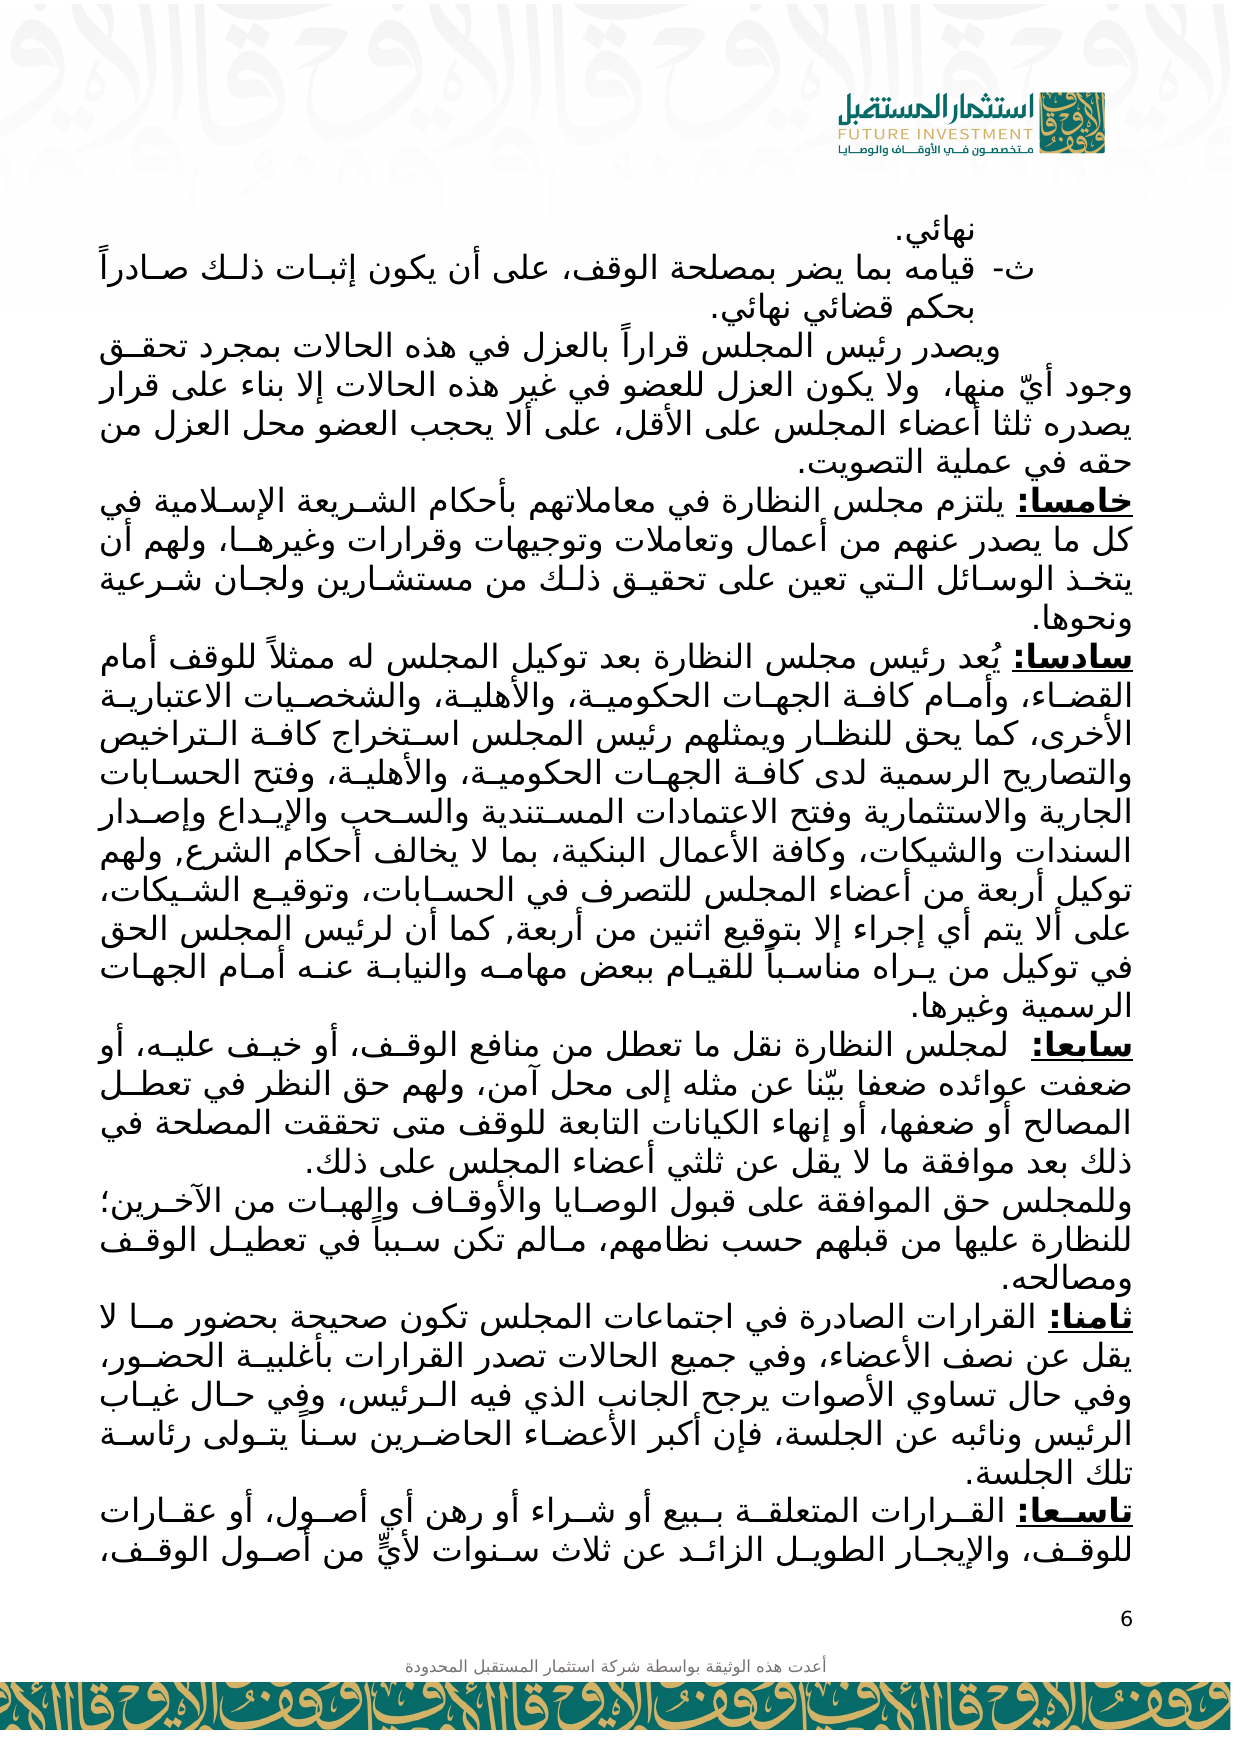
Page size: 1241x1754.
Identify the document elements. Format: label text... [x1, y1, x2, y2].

text خامسا: يلتزم مجلس النظارة في معاملاتهم بأحكام الشريعة الإسلامية في كل ما يصدر عنهم من أعمال وتعاملات وتوجيهات وقرارات وغيرها، ولهم أن يتخذ الوسائل التي تعين على تحقيق ذلك من مستشارين ولجان شرعية ونحوها. [99, 482, 1133, 637]
picture [0, 1682, 1231, 1730]
text ثامنا: القرارات الصادرة في اجتماعات المجلس تكون صحيحة بحضور ما لا يقل عن نصف الأعضاء، وفي جميع الحالات تصدر القرارات بأغلبية الحضور، وفي حال تساوي الأصوات يرجح الجانب الذي فيه الرئيس، وفي حال غياب الرئيس ونائبه عن الجلسة، فإن أكبر الأعضاء الحاضرين سناً يتولى رئاسة تلك الجلسة. [99, 1298, 1133, 1492]
text وللمجلس حق الموافقة على قبول الوصايا والأوقاف والهبات من الآخرين؛ للنظارة عليها من قبلهم حسب نظامهم، مالم تكن سبباً في تعطيل الوقف ومصالحه. [99, 1181, 1133, 1298]
text سادسا: يُعد رئيس مجلس النظارة بعد توكيل المجلس له ممثلاً للوقف أمام القضاء، وأمام كافة الجهات الحكومية، والأهلية، والشخصيات الاعتبارية الأخرى، كما يحق للنظار ويمثلهم رئيس المجلس استخراج كافة التراخيص والتصاريح الرسمية لدى كافة الجهات الحكومية، والأهلية، وفتح الحسابات الجارية والاستثمارية وفتح الاعتمادات المستندية والسحب والإيداع وإصدار السندات والشيكات، وكافة الأعمال البنكية، بما لا يخالف أحكام الشرع, ولهم توكيل أربعة من أعضاء المجلس للتصرف في الحسابات، وتوقيع الشيكات، على ألا يتم أي إجراء إلا بتوقيع اثنين من أربعة, كما أن لرئيس المجلس الحق في توكيل من يراه مناسباً للقيام ببعض مهامه والنيابة عنه أمام الجهات الرسمية وغيرها. [99, 637, 1133, 1026]
picture [0, 4, 1231, 307]
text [99, 1492, 1133, 1570]
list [99, 210, 1014, 249]
list ويصدر رئيس المجلس قراراً بالعزل في هذه الحالات بمجرد تحقق وجود أيّ منها، ولا يكون العزل للعضو في غير هذه الحالات إلا بناء على قرار يصدره ثلثا أعضاء المجلس على الأقل، على ألا يحجب العضو محل العزل من حقه في عملية التصويت. [99, 326, 1133, 482]
text سابعا: لمجلس النظارة نقل ما تعطل من منافع الوقف، أو خيف عليه، أو ضعفت عوائده ضعفا بيّنا عن مثله إلى محل آمن، ولهم حق النظر في تعطل المصالح أو ضعفها، أو إنهاء الكيانات التابعة للوقف متى تحققت المصلحة في ذلك بعد موافقة ما لا يقل عن ثلثي أعضاء المجلس على ذلك. [99, 1026, 1133, 1181]
list قيامه بما يضر بمصلحة الوقف، على أن يكون إثبات ذلك صادراً بحكم قضائي نهائي. [99, 249, 1014, 326]
